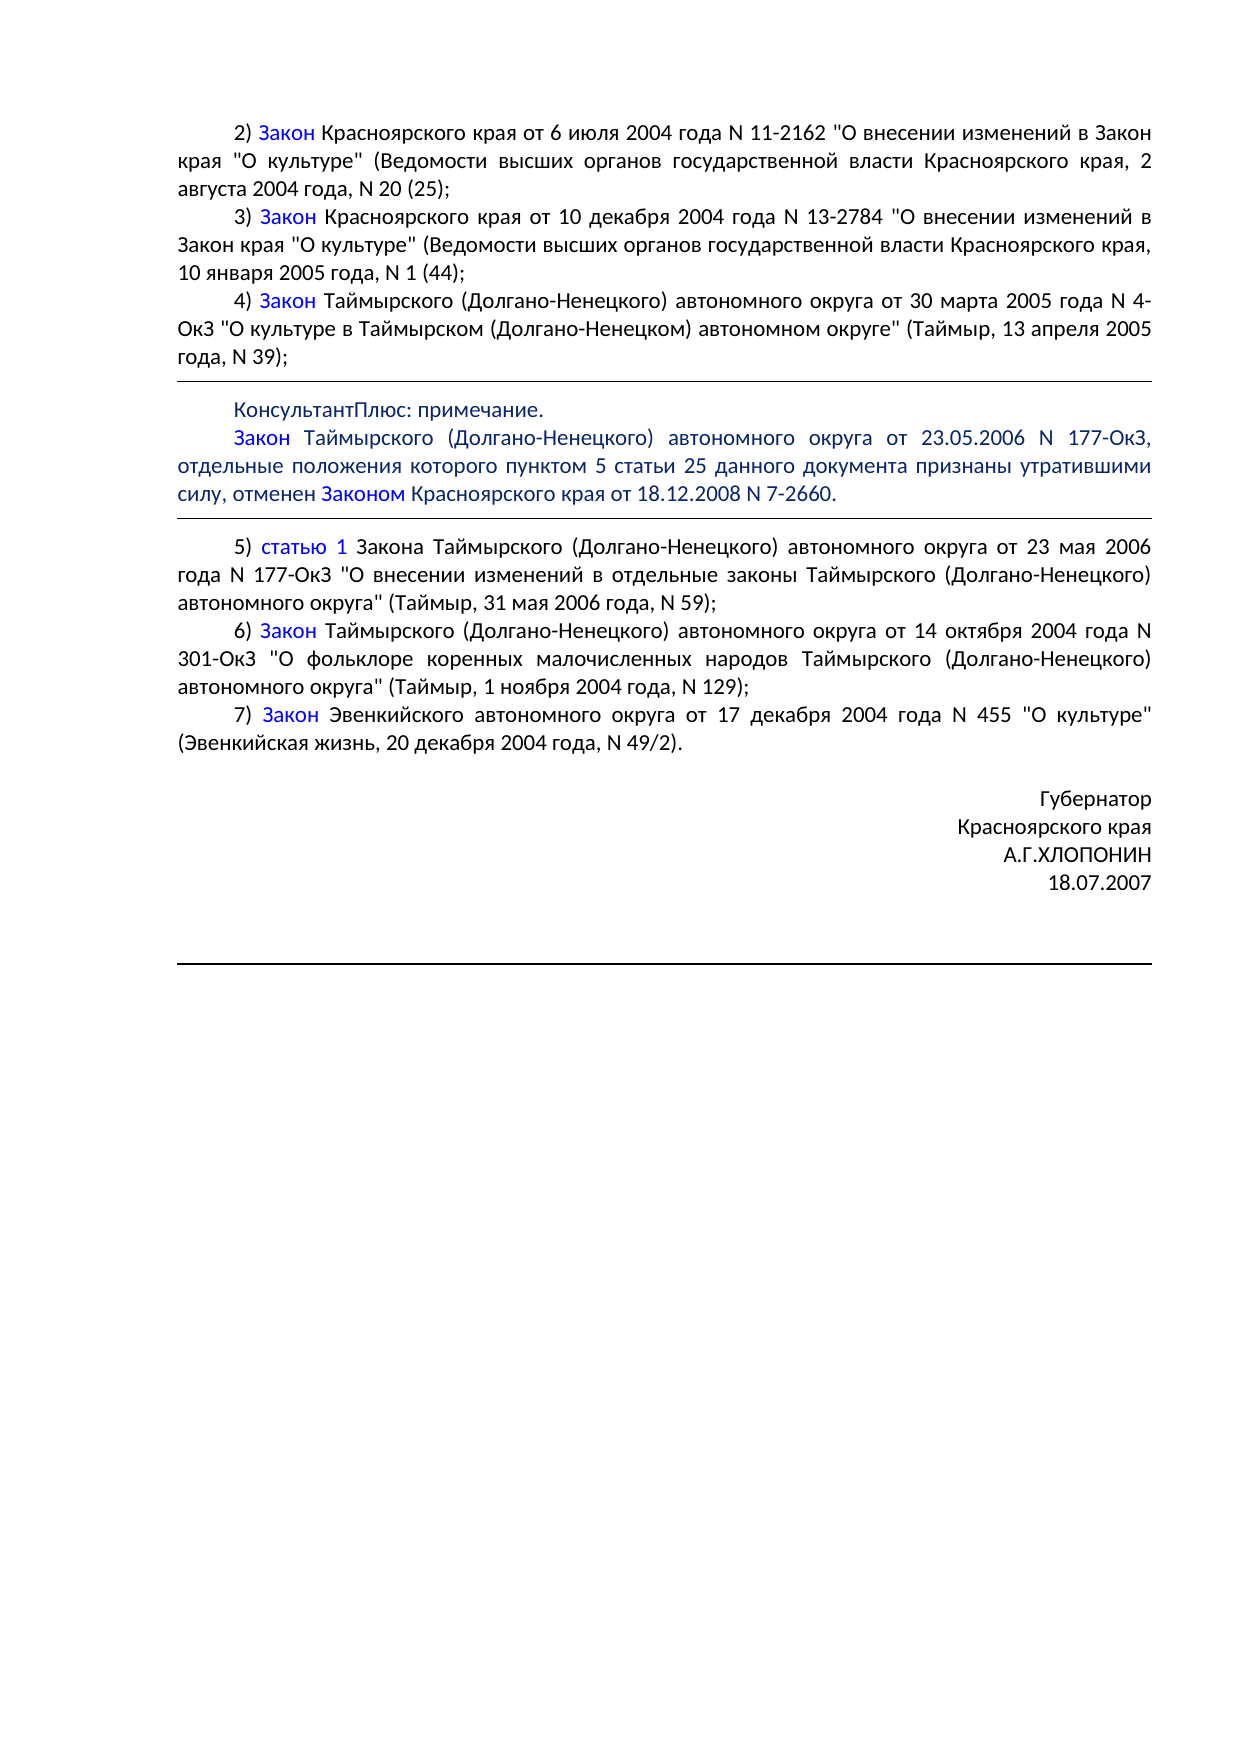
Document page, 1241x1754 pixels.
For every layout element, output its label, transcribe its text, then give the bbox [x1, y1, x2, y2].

text А.Г.ХЛОПОНИН [177, 840, 1152, 868]
text КонсультантПлюс: примечание. [177, 395, 1152, 423]
text 3) Закон Красноярского края от 10 декабря 2004 года N 13-2784 "О внесении изменений в Закон края "О культуре" (Ведомости высших органов государственной власти Красноярского края, 10 января 2005 года, N 1 (44); [177, 202, 1152, 286]
text 6) Закон Таймырского (Долгано-Ненецкого) автономного округа от 14 октября 2004 года N 301-ОкЗ "О фольклоре коренных малочисленных народов Таймырского (Долгано-Ненецкого) автономного округа" (Таймыр, 1 ноября 2004 года, N 129); [177, 616, 1152, 700]
text 7) Закон Эвенкийского автономного округа от 17 декабря 2004 года N 455 "О культуре" (Эвенкийская жизнь, 20 декабря 2004 года, N 49/2). [177, 700, 1152, 756]
text 2) Закон Красноярского края от 6 июля 2004 года N 11-2162 "О внесении изменений в Закон края "О культуре" (Ведомости высших органов государственной власти Красноярского края, 2 августа 2004 года, N 20 (25); [177, 118, 1152, 202]
text Губернатор [177, 784, 1152, 812]
text 5) статью 1 Закона Таймырского (Долгано-Ненецкого) автономного округа от 23 мая 2006 года N 177-ОкЗ "О внесении изменений в отдельные законы Таймырского (Долгано-Ненецкого) автономного округа" (Таймыр, 31 мая 2006 года, N 59); [177, 532, 1152, 616]
text Красноярского края [177, 812, 1152, 840]
text 4) Закон Таймырского (Долгано-Ненецкого) автономного округа от 30 марта 2005 года N 4-ОкЗ "О культуре в Таймырском (Долгано-Ненецком) автономном округе" (Таймыр, 13 апреля 2005 года, N 39); [177, 286, 1152, 370]
text 18.07.2007 [177, 868, 1152, 896]
text Закон Таймырского (Долгано-Ненецкого) автономного округа от 23.05.2006 N 177-ОкЗ, отдельные положения которого пунктом 5 статьи 25 данного документа признаны утратившими силу, отменен Законом Красноярского края от 18.12.2008 N 7-2660. [177, 423, 1152, 507]
